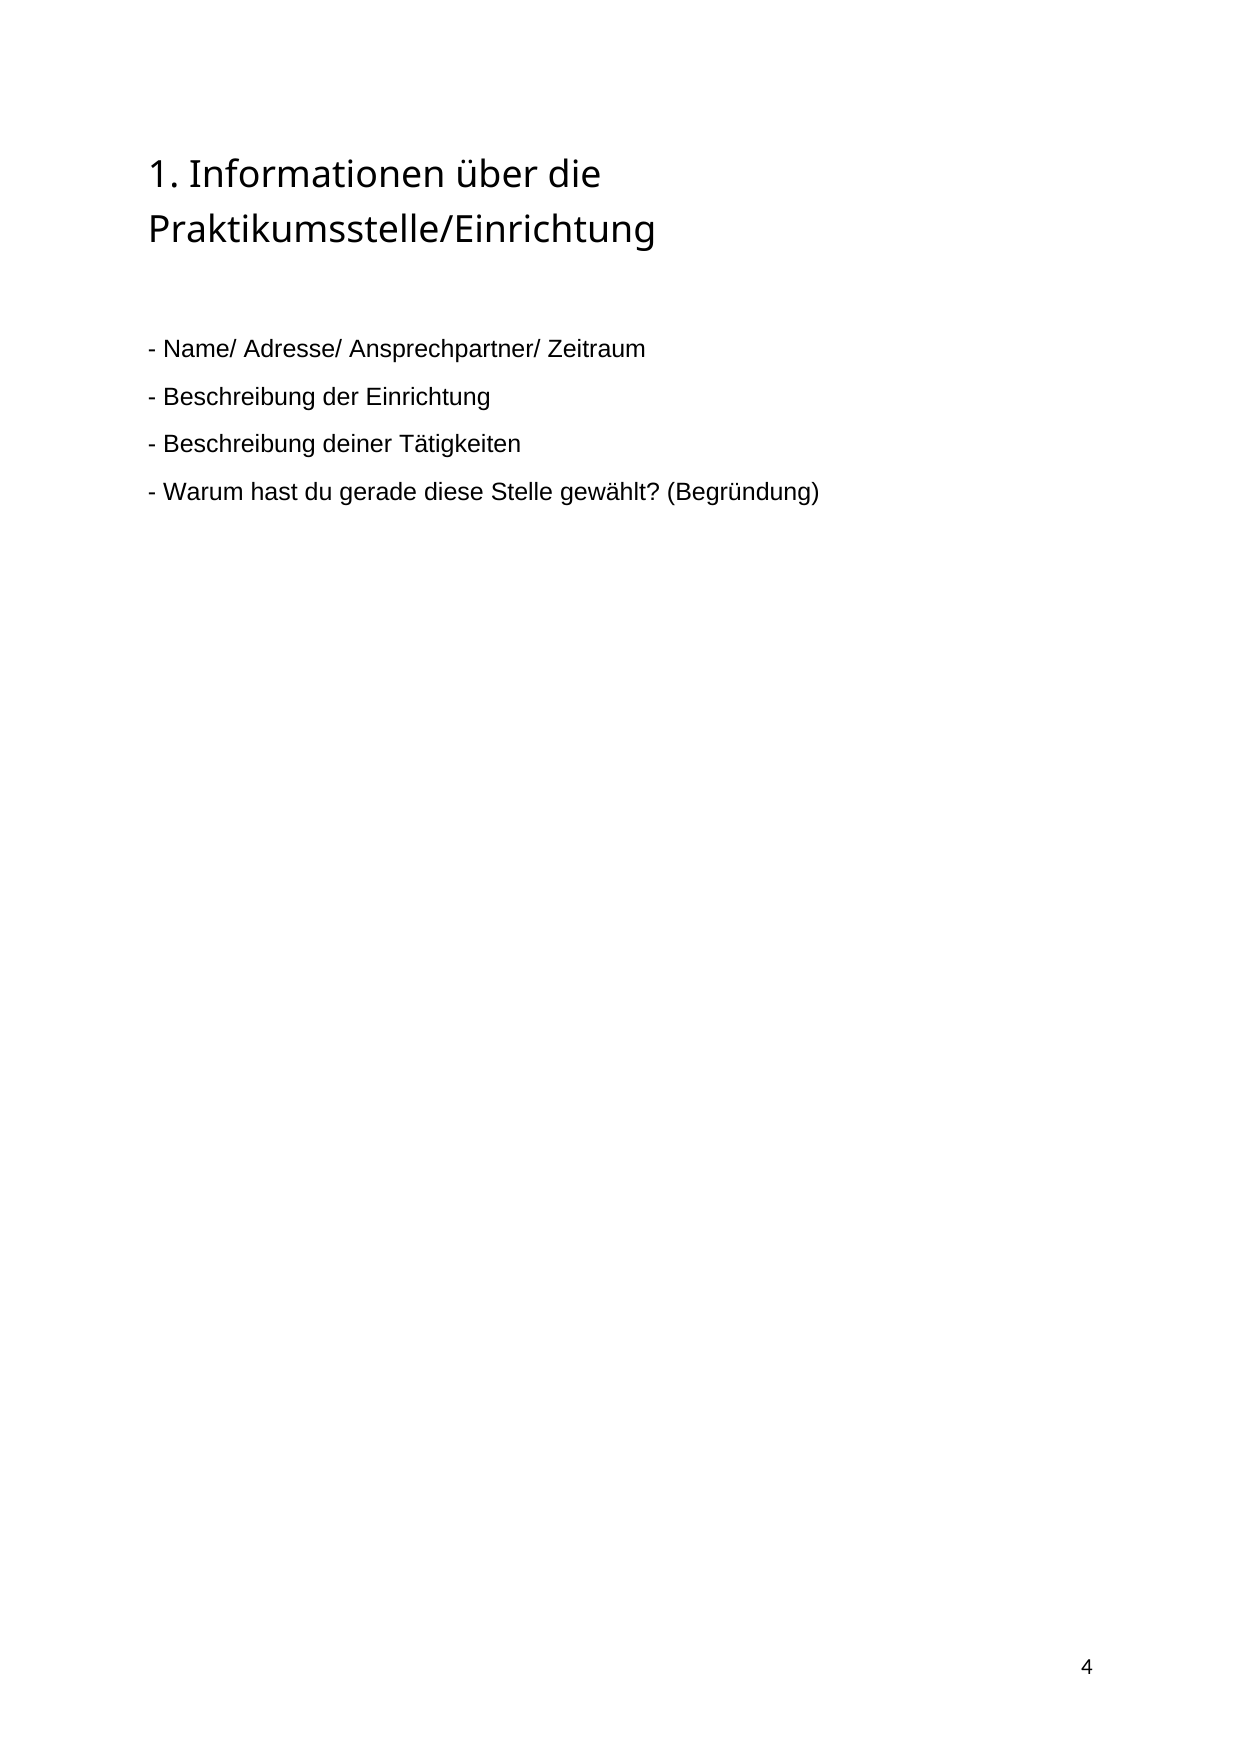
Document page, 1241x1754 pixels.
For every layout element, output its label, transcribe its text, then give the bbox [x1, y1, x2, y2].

text 1. Informationen über die Praktikumsstelle/Einrichtung [148, 148, 1093, 254]
text - Beschreibung der Einrichtung [148, 382, 1093, 410]
text - Warum hast du gerade diese Stelle gewählt? (Begründung) [148, 477, 1093, 506]
text - Name/ Adresse/ Ansprechpartner/ Zeitraum [148, 334, 1093, 363]
text - Beschreibung deiner Tätigkeiten [148, 429, 1093, 458]
